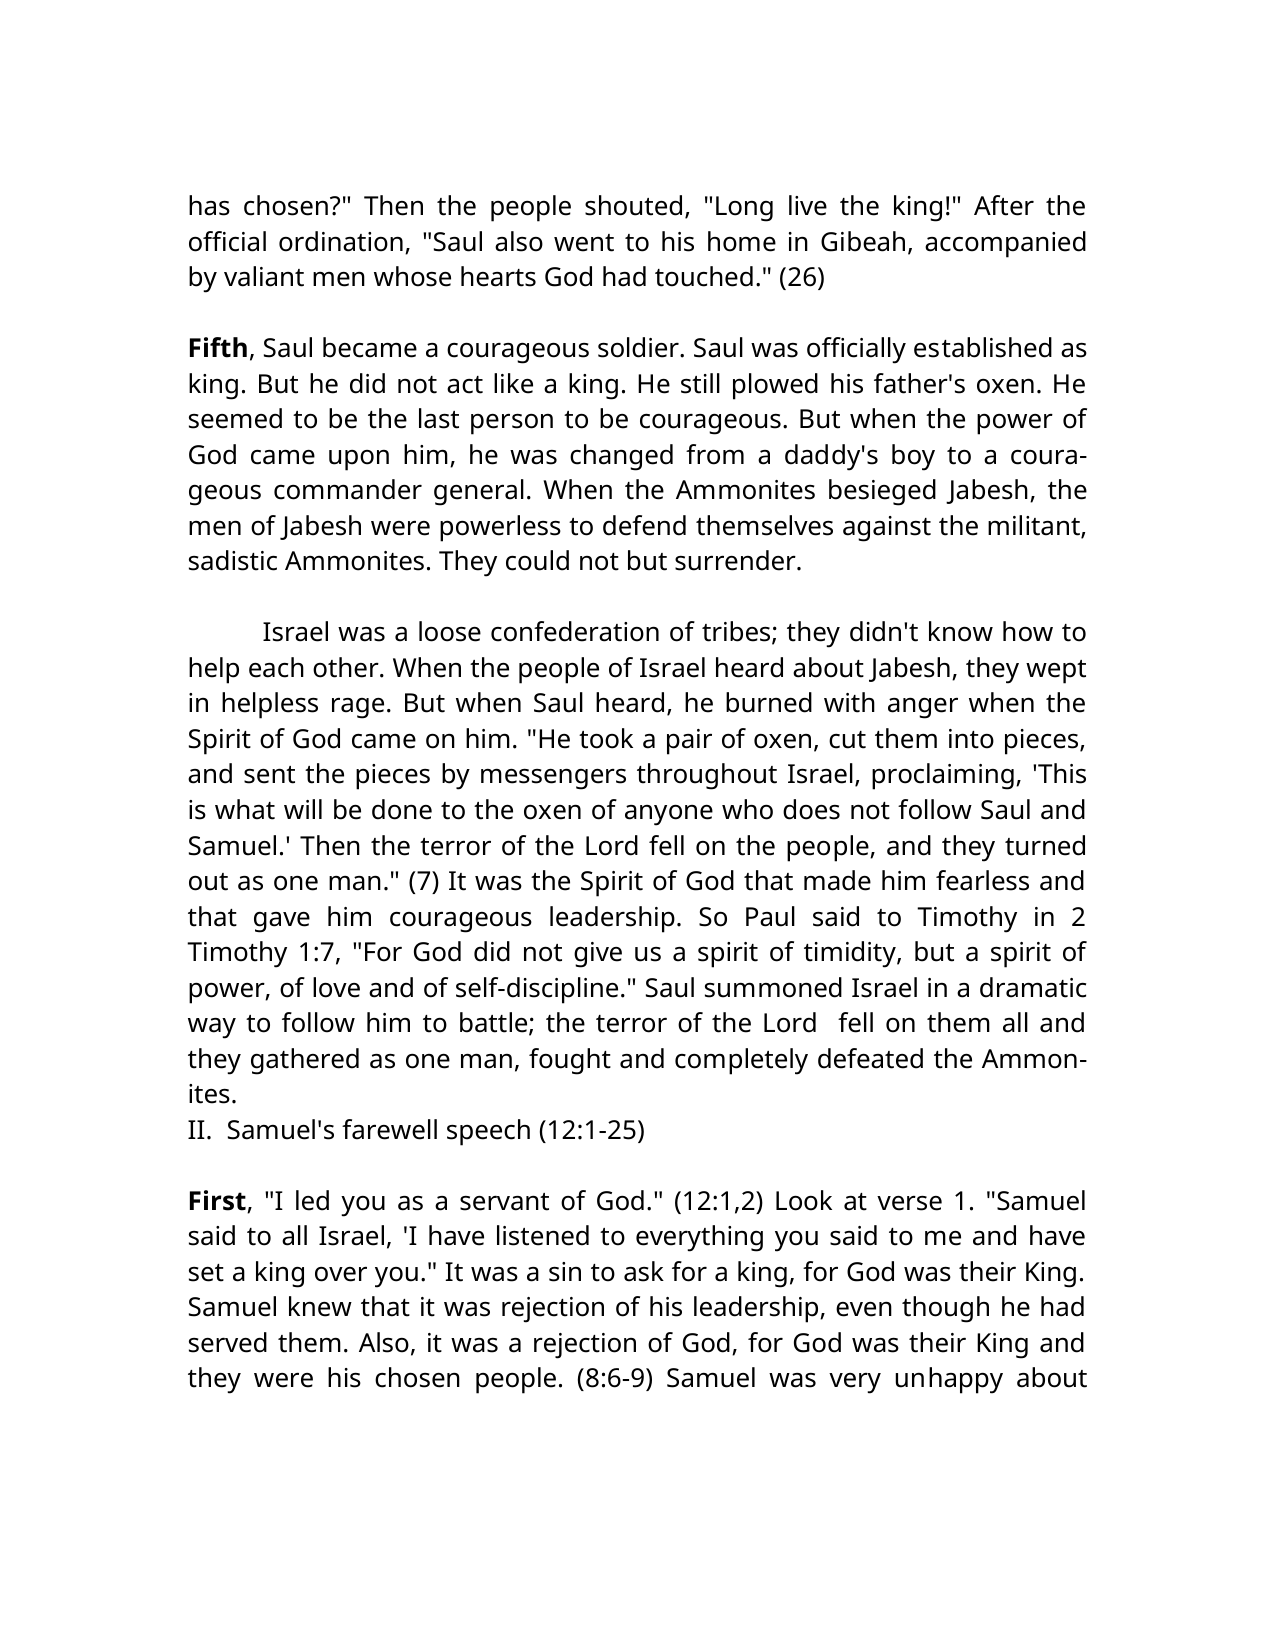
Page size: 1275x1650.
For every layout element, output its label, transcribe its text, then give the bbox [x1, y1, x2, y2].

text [187, 187, 1087, 294]
text Israel was a loose confederation of tribes; they didn't know how to help each other. When the people of Israel heard about Jabesh, they wept in helpless rage. But when Saul heard, he burned with anger when the Spirit of God came on him. "He took a pair of oxen, cut them into pieces, and sent the pieces by messengers throughout Israel, proclaiming, 'This is what will be done to the oxen of anyone who does not follow Saul and Samuel.' Then the terror of the Lord fell on the people, and they turned out as one man." (7) It was the Spirit of God that made him fearless and that gave him courageous leadership. So Paul said to Timothy in 2 Timothy 1:7, "For God did not give us a spirit of timidity, but a spirit of power, of love and of self-discipline." Saul summoned Israel in a dramatic way to follow him to battle; the terror of the Lord fell on them all and they gathered as one man, fought and completely defeated the Ammonites. [187, 614, 1087, 1111]
text Fifth, Saul became a courageous soldier. Saul was officially established as king. But he did not act like a king. He still plowed his father's oxen. He seemed to be the last person to be courageous. But when the power of God came upon him, he was changed from a daddy's boy to a courageous commander general. When the Ammonites besieged Jabesh, the men of Jabesh were powerless to defend themselves against the militant, sadistic Ammonites. They could not but surrender. [187, 329, 1087, 578]
text II. Samuel's farewell speech (12:1-25) [187, 1111, 1087, 1147]
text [187, 1182, 1087, 1395]
